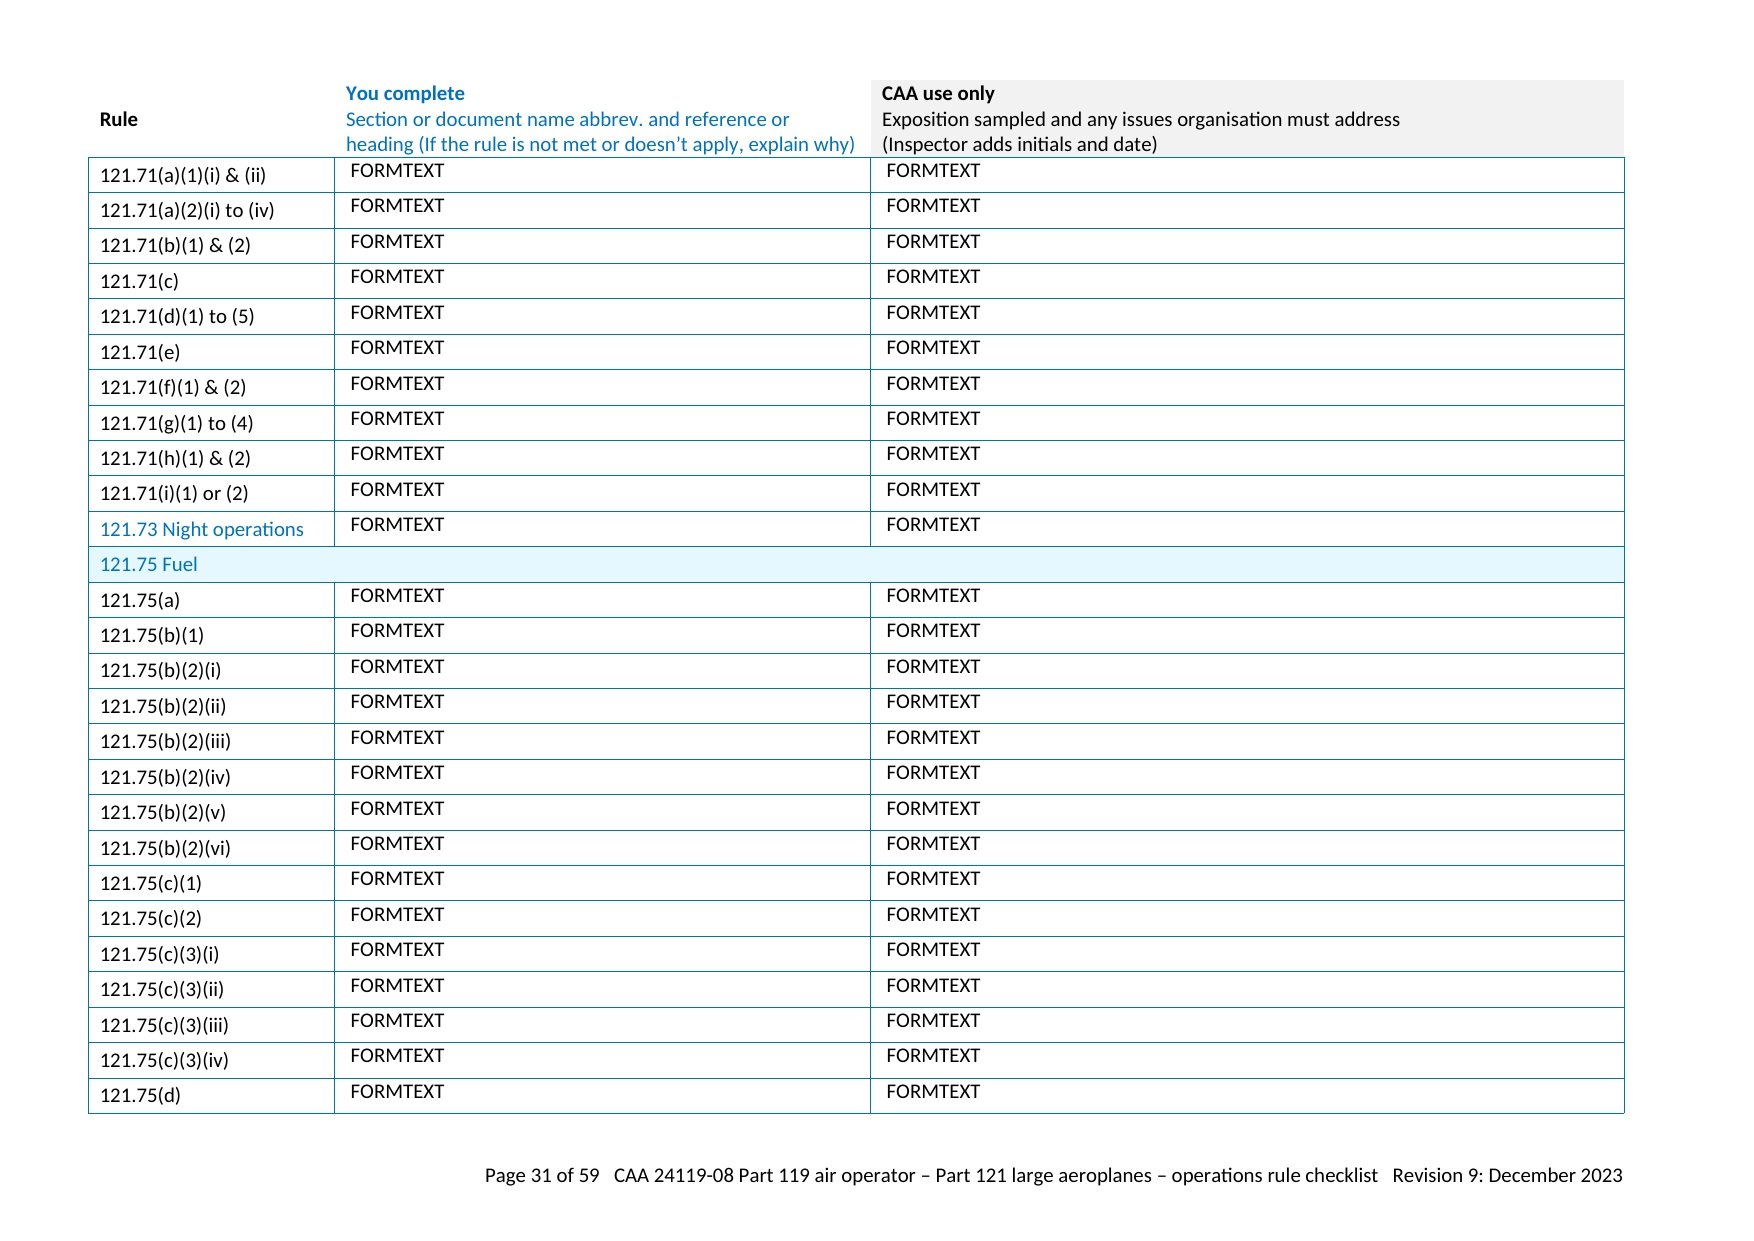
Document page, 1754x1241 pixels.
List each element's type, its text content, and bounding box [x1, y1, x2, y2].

table_cell 121.71(d)(1) to (5) [89, 299, 334, 334]
table_cell 121.75(c)(2) [89, 901, 334, 936]
table_cell 121.71(h)(1) & (2) [89, 441, 334, 475]
table_cell 121.75(c)(3)(iii) [89, 1008, 334, 1042]
table_cell 121.75(b)(2)(v) [89, 795, 334, 829]
table_cell 121.75(b)(2)(vi) [89, 831, 334, 865]
table_cell 121.71(a)(2)(i) to (iv) [89, 193, 334, 227]
table_cell 121.71(e) [89, 335, 334, 369]
table_cell 121.71(c) [89, 264, 334, 298]
table_cell 121.71(b)(1) & (2) [89, 229, 334, 263]
table_cell 121.75(b)(2)(iv) [89, 760, 334, 794]
table_header You complete Section or document name abbrev. and reference or heading (If the rule is not met or doesn’t apply, explain why) [335, 80, 871, 157]
table_cell 121.71(a)(1)(i) & (ii) [89, 158, 334, 192]
table_cell 121.73 Night operations [89, 512, 334, 546]
table_cell 121.75(b)(2)(ii) [89, 689, 334, 723]
table_cell 121.71(i)(1) or (2) [89, 476, 334, 511]
table_cell 121.75(c)(3)(ii) [89, 972, 334, 1007]
table_header Rule [88, 80, 334, 157]
table_cell 121.75(b)(1) [89, 618, 334, 652]
table_header CAA use only Exposition sampled and any issues organisation must address (Inspector adds initials and date) [871, 80, 1624, 157]
table_cell 121.71(f)(1) & (2) [89, 370, 334, 404]
table_cell 121.75(b)(2)(iii) [89, 724, 334, 759]
table_cell 121.75(a) [89, 583, 334, 617]
table_cell 121.75(c)(1) [89, 866, 334, 900]
table_cell 121.75(c)(3)(i) [89, 937, 334, 971]
table_cell 121.71(g)(1) to (4) [89, 406, 334, 440]
table_cell 121.75(b)(2)(i) [89, 654, 334, 688]
table_cell 121.75(c)(3)(iv) [89, 1043, 334, 1077]
table_cell 121.75 Fuel [89, 547, 1624, 582]
table_cell 121.75(d) [89, 1079, 334, 1113]
